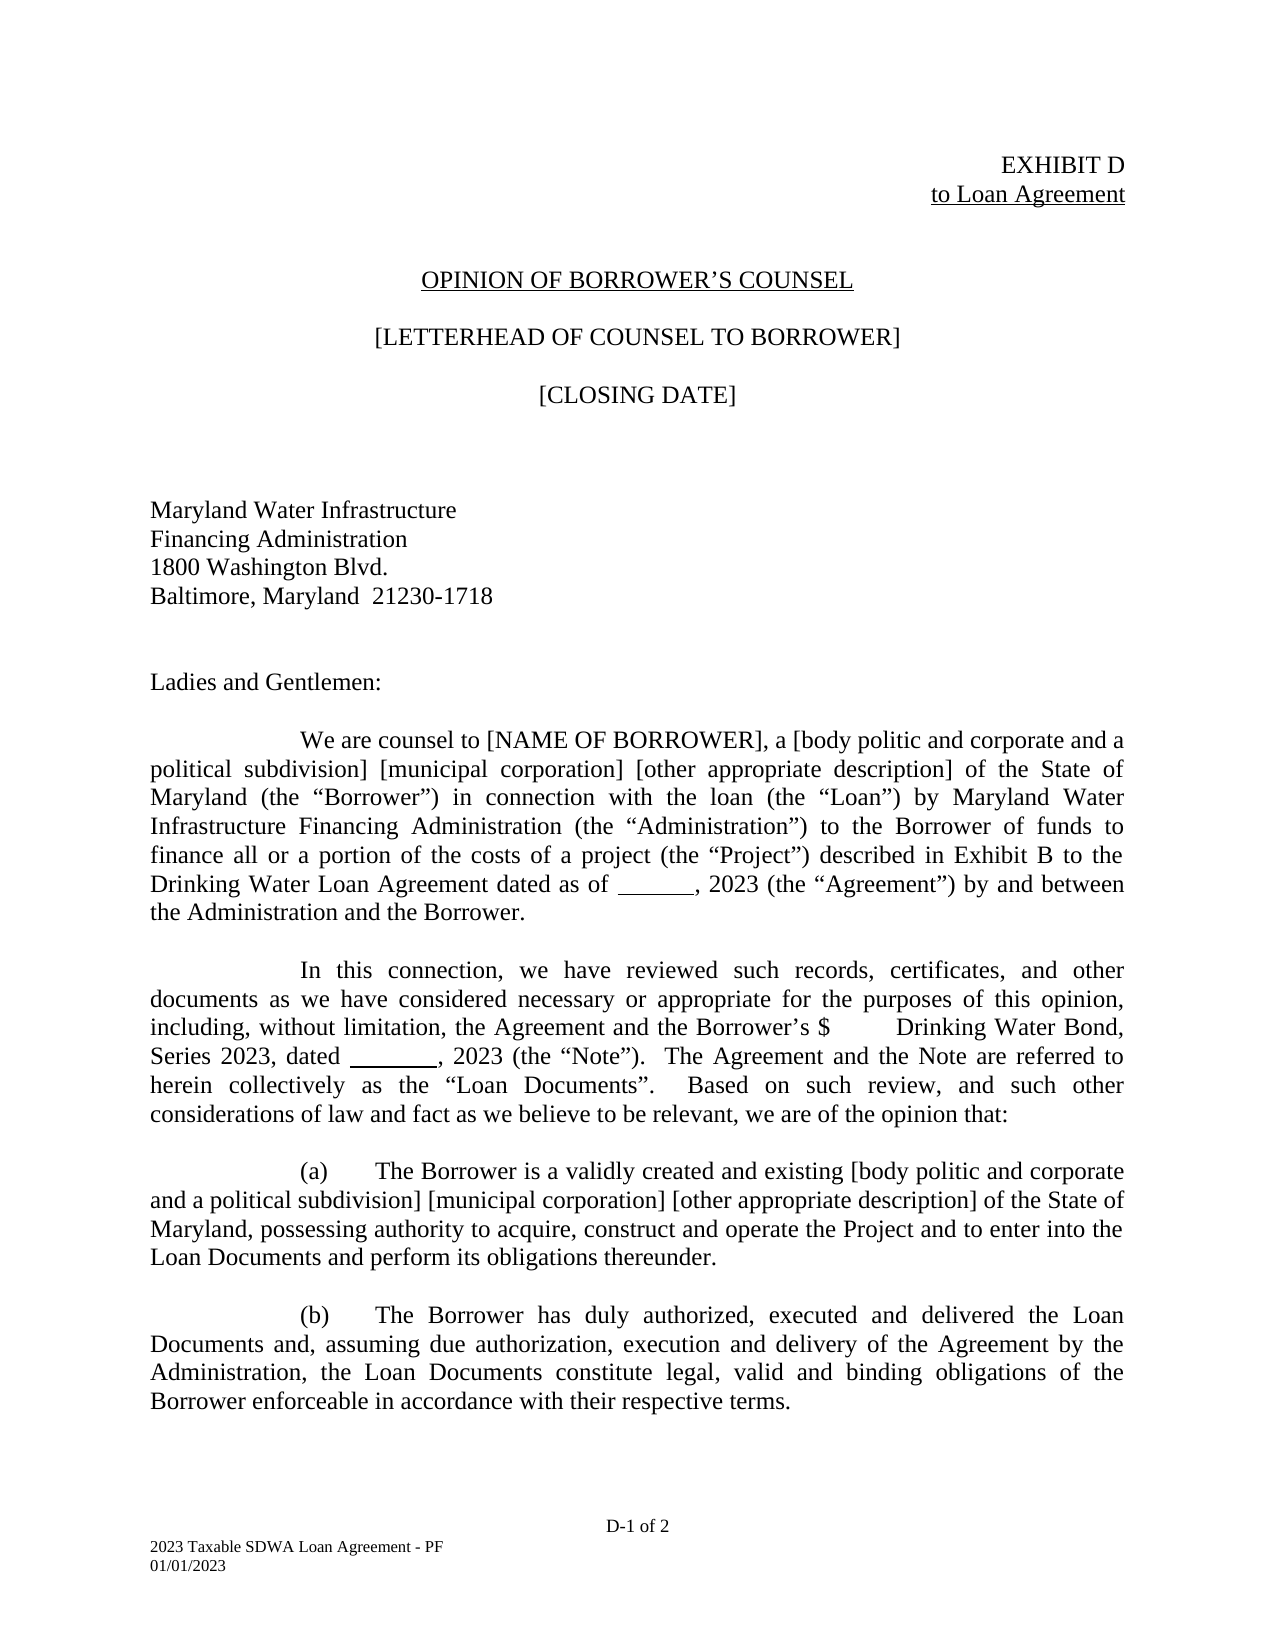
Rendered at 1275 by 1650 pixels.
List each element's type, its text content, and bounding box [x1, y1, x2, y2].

text Ladies and Gentlemen: [150, 667, 1125, 696]
text Baltimore, Maryland 21230-1718 [150, 581, 1125, 610]
text We are counsel to [NAME OF BORROWER], a [body politic and corporate and a political subdivision] [municipal corporation] [other appropriate description] of the State of Maryland (the “Borrower”) in connection with the loan (the “Loan”) by Maryland Water Infrastructure Financing Administration (the “Administration”) to the Borrower of funds to finance all or a portion of the costs of a project (the “Project”) described in Exhibit B to the Drinking Water Loan Agreement dated as of , 2023 (the “Agreement”) by and between the Administration and the Borrower. [150, 725, 1125, 926]
text (a) The Borrower is a validly created and existing [body politic and corporate and a political subdivision] [municipal corporation] [other appropriate description] of the State of Maryland, possessing authority to acquire, construct and operate the Project and to enter into the Loan Documents and perform its obligations thereunder. [150, 1156, 1125, 1271]
text Financing Administration [150, 524, 1125, 552]
text (b) The Borrower has duly authorized, executed and delivered the Loan Documents and, assuming due authorization, execution and delivery of the Agreement by the Administration, the Loan Documents constitute legal, valid and binding obligations of the Borrower enforceable in accordance with their respective terms. [150, 1300, 1125, 1415]
text [LETTERHEAD OF COUNSEL TO BORROWER] [150, 322, 1125, 351]
text In this connection, we have reviewed such records, certificates, and other documents as we have considered necessary or appropriate for the purposes of this opinion, including, without limitation, the Agreement and the Borrower’s $ Drinking Water Bond, Series 2023, dated , 2023 (the “Note”). The Agreement and the Note are referred to herein collectively as the “Loan Documents”. Based on such review, and such other considerations of law and fact as we believe to be relevant, we are of the opinion that: [150, 955, 1125, 1127]
text to Loan Agreement [150, 179, 1125, 207]
text [CLOSING DATE] [150, 380, 1125, 409]
text 1800 Washington Blvd. [150, 552, 1125, 581]
text OPINION OF BORROWER’S COUNSEL [150, 265, 1125, 294]
text EXHIBIT D [150, 150, 1125, 179]
text Maryland Water Infrastructure [150, 495, 1125, 524]
